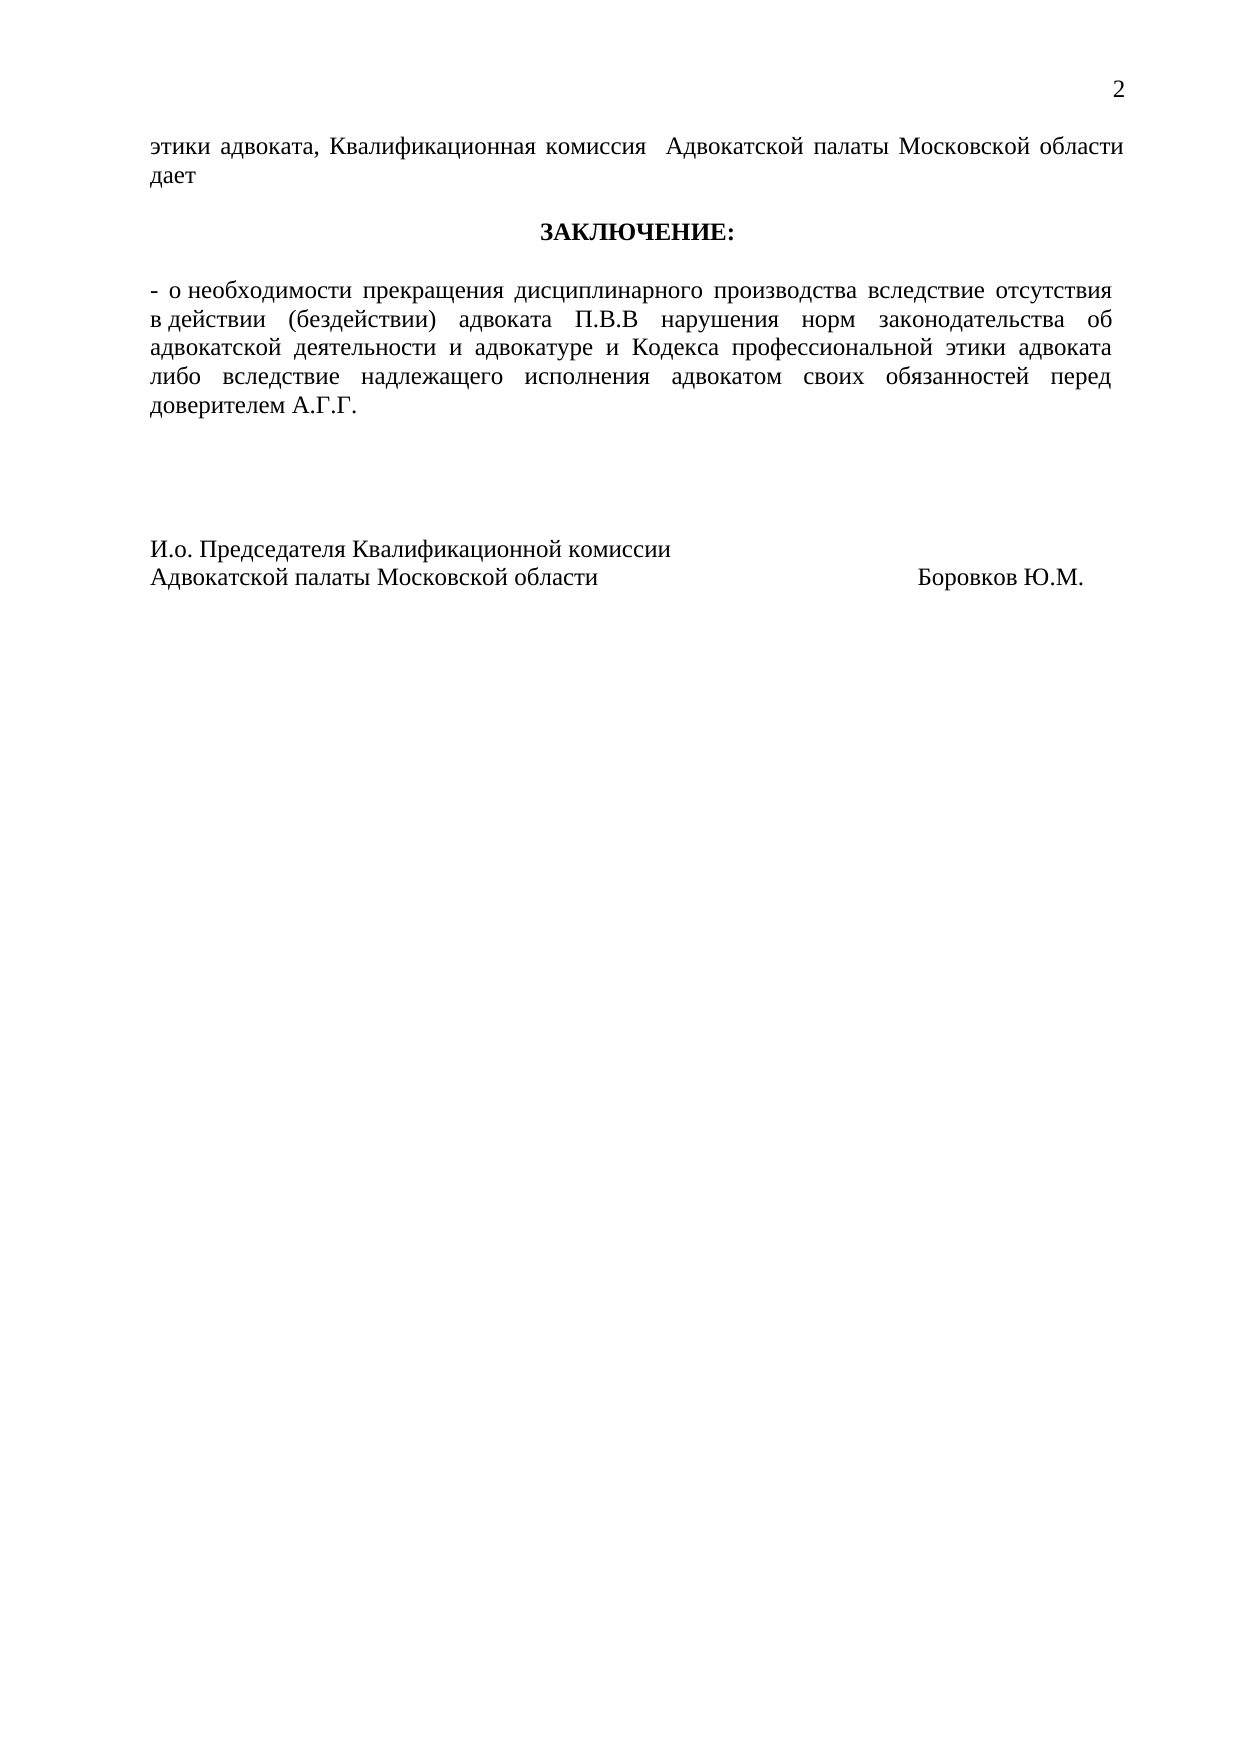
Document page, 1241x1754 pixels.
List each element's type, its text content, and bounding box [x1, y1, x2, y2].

text И.о. Председателя Квалификационной комиссии [150, 534, 1125, 562]
text - о необходимости прекращения дисциплинарного производства вследствие отсутствия в действии (бездействии) адвоката П.В.В нарушения норм законодательства об адвокатской деятельности и адвокатуре и Кодекса профессиональной этики адвоката либо вследствие надлежащего исполнения адвокатом своих обязанностей перед доверителем А.Г.Г. [150, 275, 1113, 419]
text ЗАКЛЮЧЕНИЕ: [150, 217, 1125, 246]
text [150, 131, 1125, 189]
text Адвокатской палаты Московской области Боровков Ю.М. [150, 562, 1125, 591]
